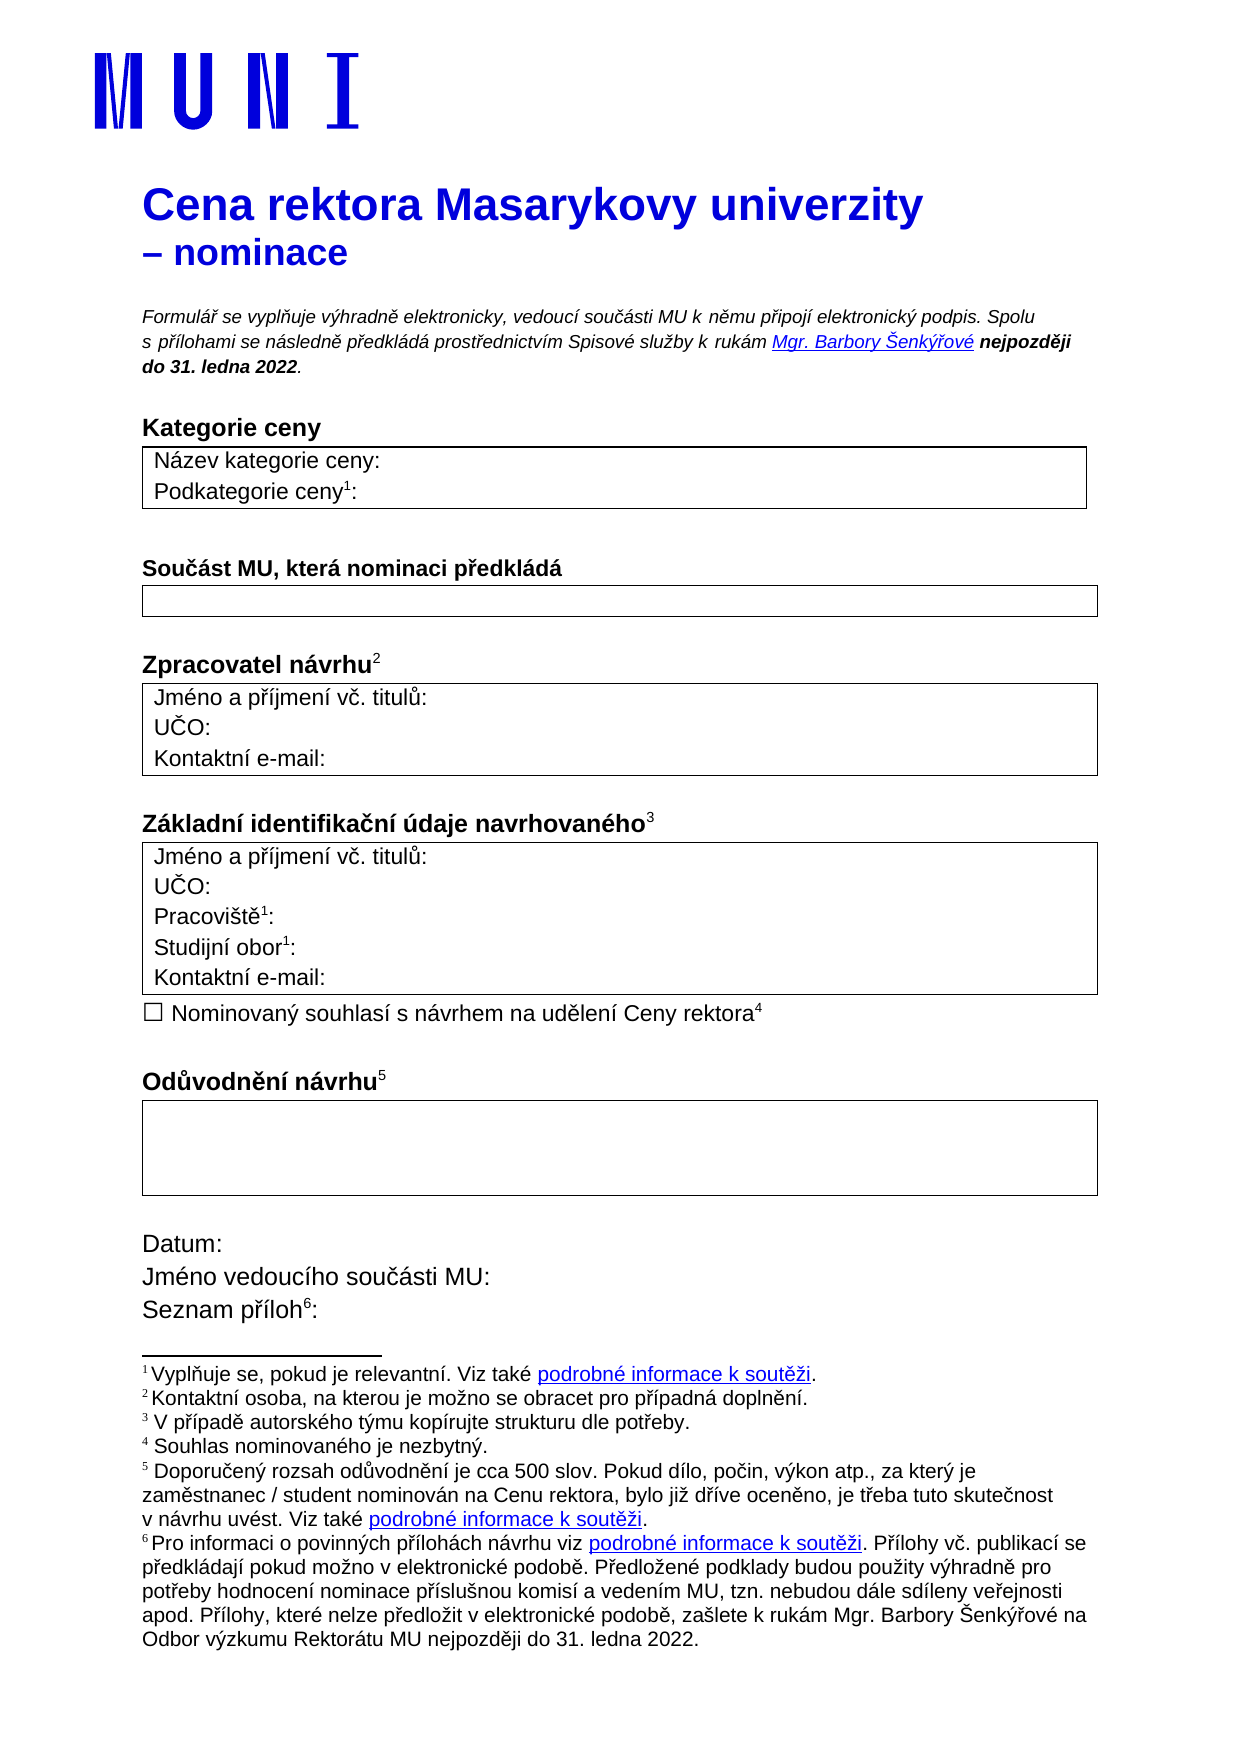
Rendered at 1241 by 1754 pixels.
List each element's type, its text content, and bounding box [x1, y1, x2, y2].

text Odůvodnění návrhu [142, 1067, 1098, 1096]
table_header [143, 586, 1097, 616]
table_header [143, 1101, 1097, 1194]
table_header Jméno a příjmení vč. titulů: UČO: Pracoviště1: Studijní obor1: Kontaktní e-mail: [143, 843, 1097, 994]
text Seznam příloh: [142, 1295, 1098, 1323]
text Součást MU, která nominaci předkládá [142, 554, 1098, 581]
text Zpracovatel návrhu [142, 650, 1098, 679]
text Základní identifikační údaje navrhovaného [142, 809, 1098, 837]
text Kategorie ceny [142, 413, 1098, 442]
text Jméno vedoucího součásti MU: [142, 1262, 1098, 1290]
text Nominovaný souhlasí s návrhem na udělení Ceny rektora [142, 995, 1098, 1029]
table_header Název kategorie ceny: Podkategorie ceny: [143, 448, 1086, 508]
text Datum : [142, 1229, 1098, 1257]
text Cena rektora Masarykovy univerzity – nominace [142, 177, 1098, 273]
text Formulář se vyplňuje výhradně elektronicky, vedoucí součásti MU k němu připojí elektronický podpis. Spolu s přílohami se následně předkládá prostřednictvím Spisové služby k rukám Mgr. Barbory Šenkýřové nejpozději do 31. ledna 2022. [142, 306, 1098, 377]
table_header Jméno a příjmení vč. titulů: UČO: Kontaktní e-mail: [143, 684, 1097, 775]
